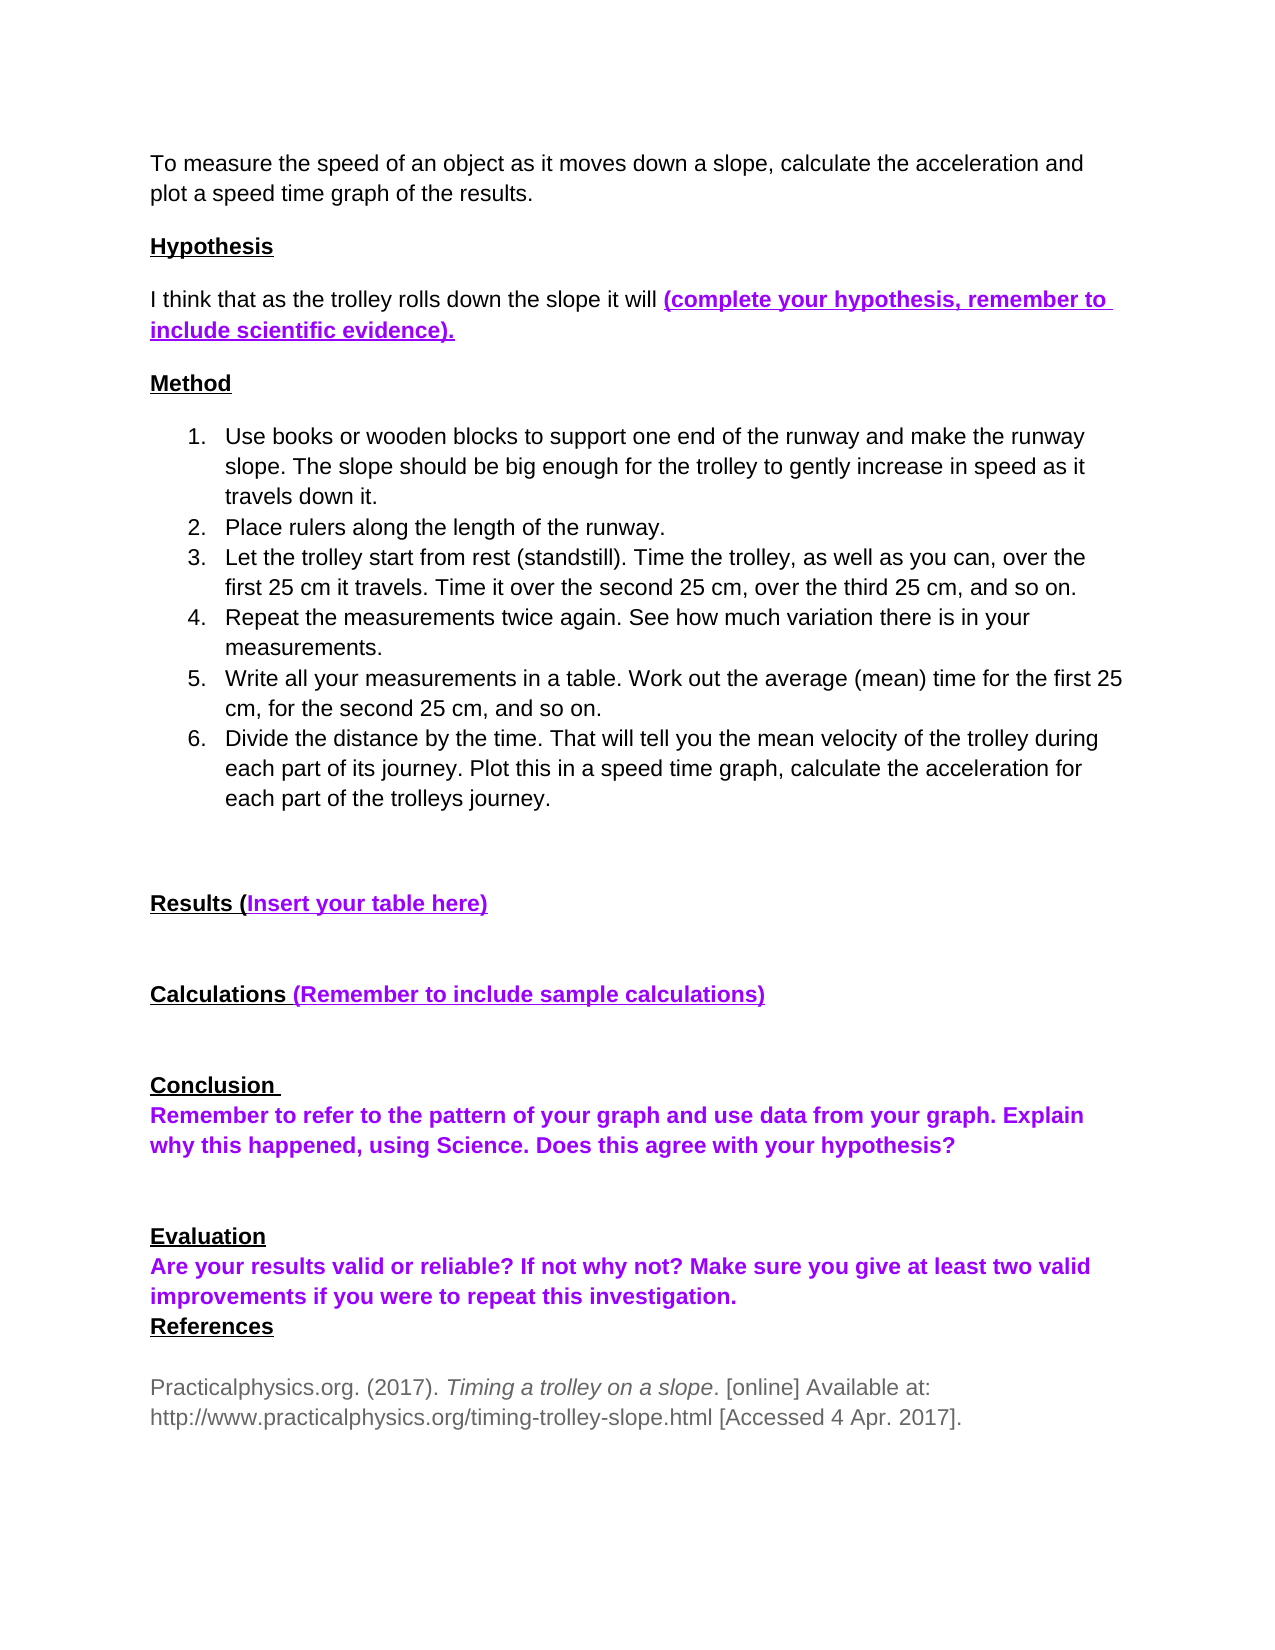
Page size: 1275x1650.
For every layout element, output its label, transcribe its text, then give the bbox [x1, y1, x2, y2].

list Write all your measurements in a table. Work out the average (mean) time for the first 25 cm, for the second 25 cm, and so on. [187, 664, 1125, 721]
list Use books or wooden blocks to support one end of the runway and make the runway slope. The slope should be big enough for the trolley to gently increase in speed as it travels down it. [187, 423, 1125, 510]
list Let the trolley start from rest (standstill). Time the trolley, as well as you can, over the first 25 cm it travels. Time it over the second 25 cm, over the third 25 cm, and so on. [187, 544, 1125, 600]
text I think that as the trolley rolls down the slope it will (complete your hypothesis, remember to include scientific evidence). [150, 286, 1125, 343]
list Divide the distance by the time. That will tell you the mean velocity of the trolley during each part of its journey. Plot this in a speed time graph, calculate the acceleration for each part of the trolleys journey. [187, 725, 1125, 812]
text References [150, 1313, 1125, 1340]
list Repeat the measurements twice again. See how much variation there is in your measurements. [187, 604, 1125, 661]
text Remember to refer to the pattern of your graph and use data from your graph. Explain why this happened, using Science. Does this agree with your hypothesis? [150, 1102, 1125, 1158]
text Results (Insert your table here) [150, 890, 1125, 917]
list Place rulers along the length of the runway. [187, 513, 1125, 540]
text Hypothesis [150, 233, 1125, 260]
text Conclusion [150, 1072, 1125, 1098]
text To measure the speed of an object as it moves down a slope, calculate the acceleration and plot a speed time graph of the results. [150, 150, 1125, 207]
text Method [150, 370, 1125, 396]
text Are your results valid or reliable? If not why not? Make sure you give at least two valid improvements if you were to repeat this investigation. [150, 1253, 1125, 1309]
text Practicalphysics.org. (2017). Timing a trolley on a slope. [online] Available at: http://www.practicalphysics.org/timing-trolley-slope.html [Accessed 4 Apr. 2017]. [150, 1374, 1125, 1430]
text Evaluation [150, 1223, 1125, 1249]
text Calculations (Remember to include sample calculations) [150, 981, 1125, 1007]
